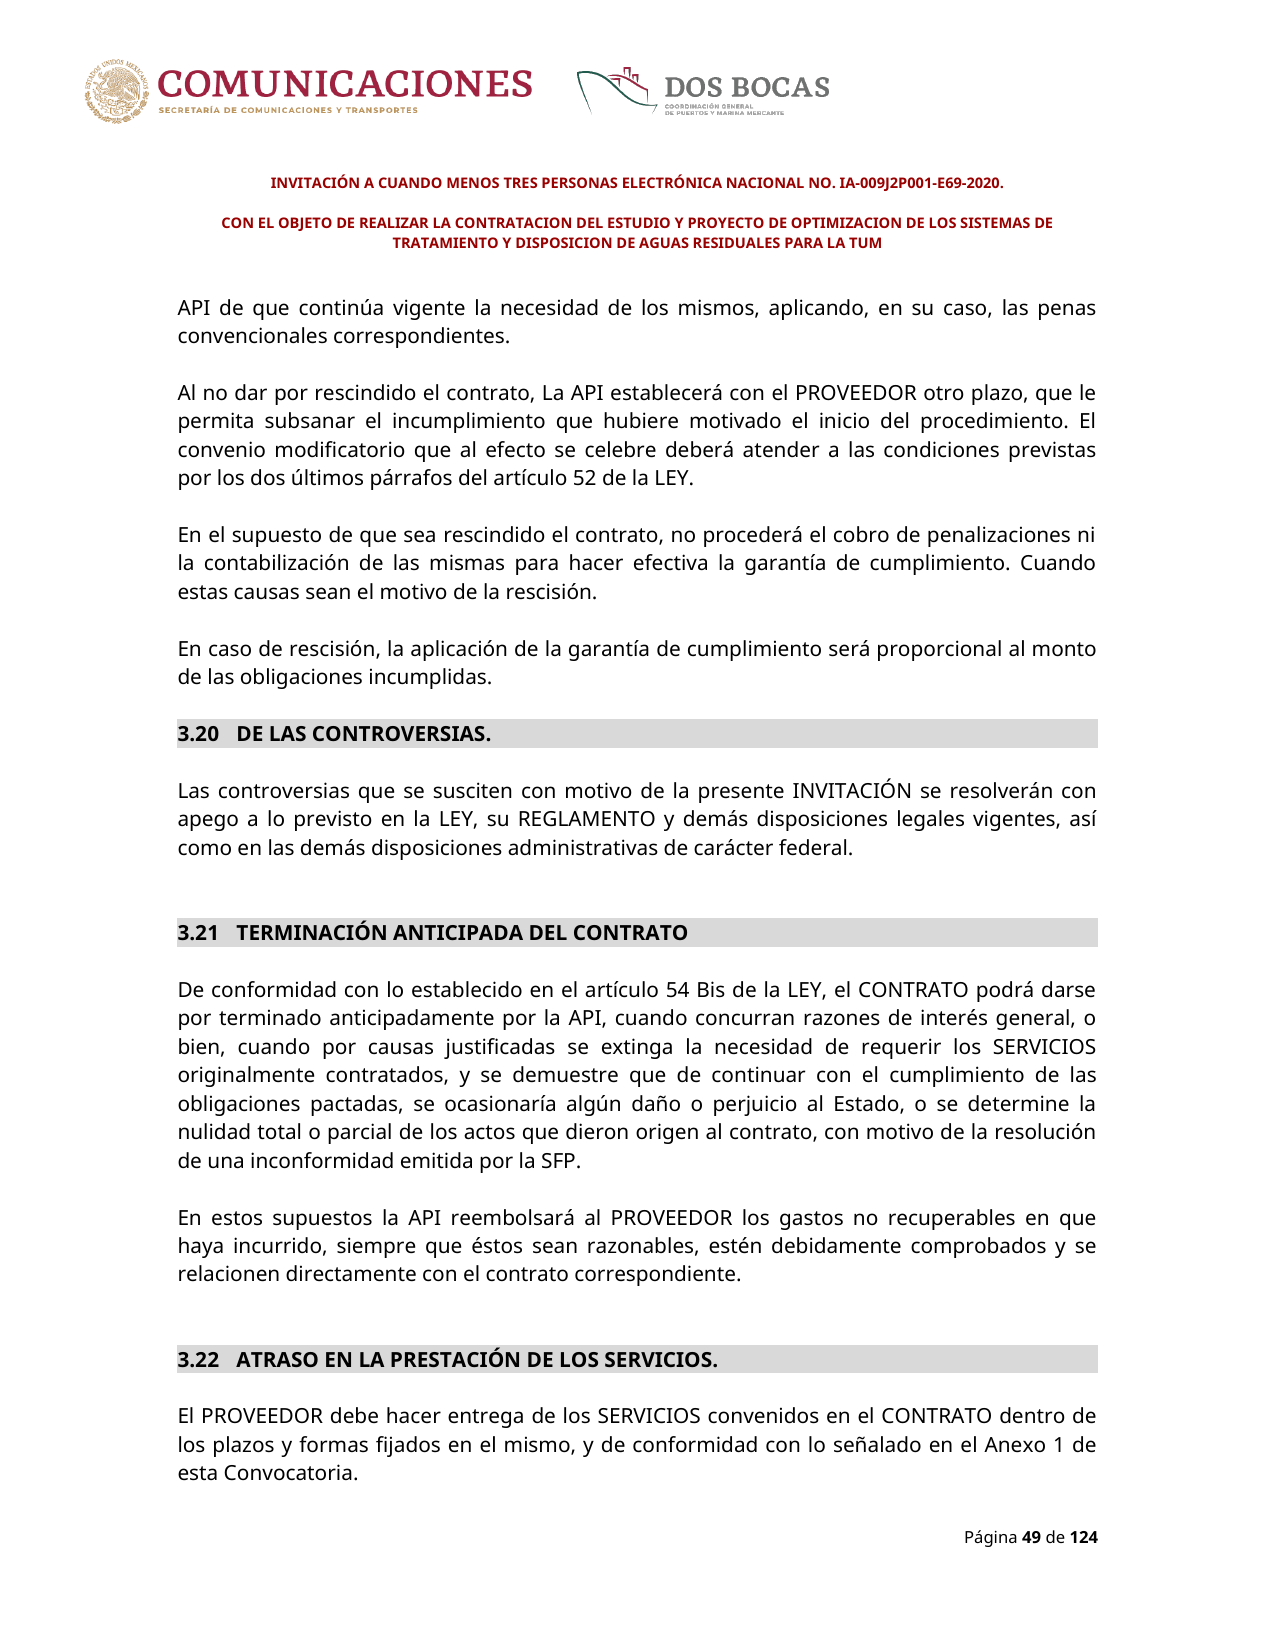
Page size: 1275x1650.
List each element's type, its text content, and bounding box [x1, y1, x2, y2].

text 3.22 ATRASO EN LA PRESTACIÓN DE LOS SERVICIOS. [177, 1345, 1098, 1373]
text 3.20 DE LAS CONTROVERSIAS. [177, 719, 1098, 748]
picture [577, 67, 829, 115]
text Al no dar por rescindido el contrato, La API establecerá con el PROVEEDOR otro plazo, que le permita subsanar el incumplimiento que hubiere motivado el inicio del procedimiento. El convenio modificatorio que al efecto se celebre deberá atender a las condiciones previstas por los dos últimos párrafos del artículo 52 de la LEY. [177, 378, 1098, 492]
picture [80, 51, 536, 134]
text En el supuesto de que sea rescindido el contrato, no procederá el cobro de penalizaciones ni la contabilización de las mismas para hacer efectiva la garantía de cumplimiento. Cuando estas causas sean el motivo de la rescisión. [177, 520, 1098, 605]
text En caso de rescisión, la aplicación de la garantía de cumplimiento será proporcional al monto de las obligaciones incumplidas. [177, 634, 1098, 691]
text En estos supuestos la API reembolsará al PROVEEDOR los gastos no recuperables en que haya incurrido, siempre que éstos sean razonables, estén debidamente comprobados y se relacionen directamente con el contrato correspondiente. [177, 1203, 1098, 1288]
text El PROVEEDOR debe hacer entrega de los SERVICIOS convenidos en el CONTRATO dentro de los plazos y formas fijados en el mismo, y de conformidad con lo señalado en el Anexo 1 de esta Convocatoria. [177, 1402, 1098, 1487]
text Las controversias que se susciten con motivo de la presente INVITACIÓN se resolverán con apego a lo previsto en la LEY, su REGLAMENTO y demás disposiciones legales vigentes, así como en las demás disposiciones administrativas de carácter federal. [177, 776, 1098, 861]
text 3.21 TERMINACIÓN ANTICIPADA DEL CONTRATO [177, 918, 1098, 947]
text De conformidad con lo establecido en el artículo 54 Bis de la LEY, el CONTRATO podrá darse por terminado anticipadamente por la API, cuando concurran razones de interés general, o bien, cuando por causas justificadas se extinga la necesidad de requerir los SERVICIOS originalmente contratados, y se demuestre que de continuar con el cumplimiento de las obligaciones pactadas, se ocasionaría algún daño o perjuicio al Estado, o se determine la nulidad total o parcial de los actos que dieron origen al contrato, con motivo de la resolución de una inconformidad emitida por la SFP. [177, 975, 1098, 1174]
